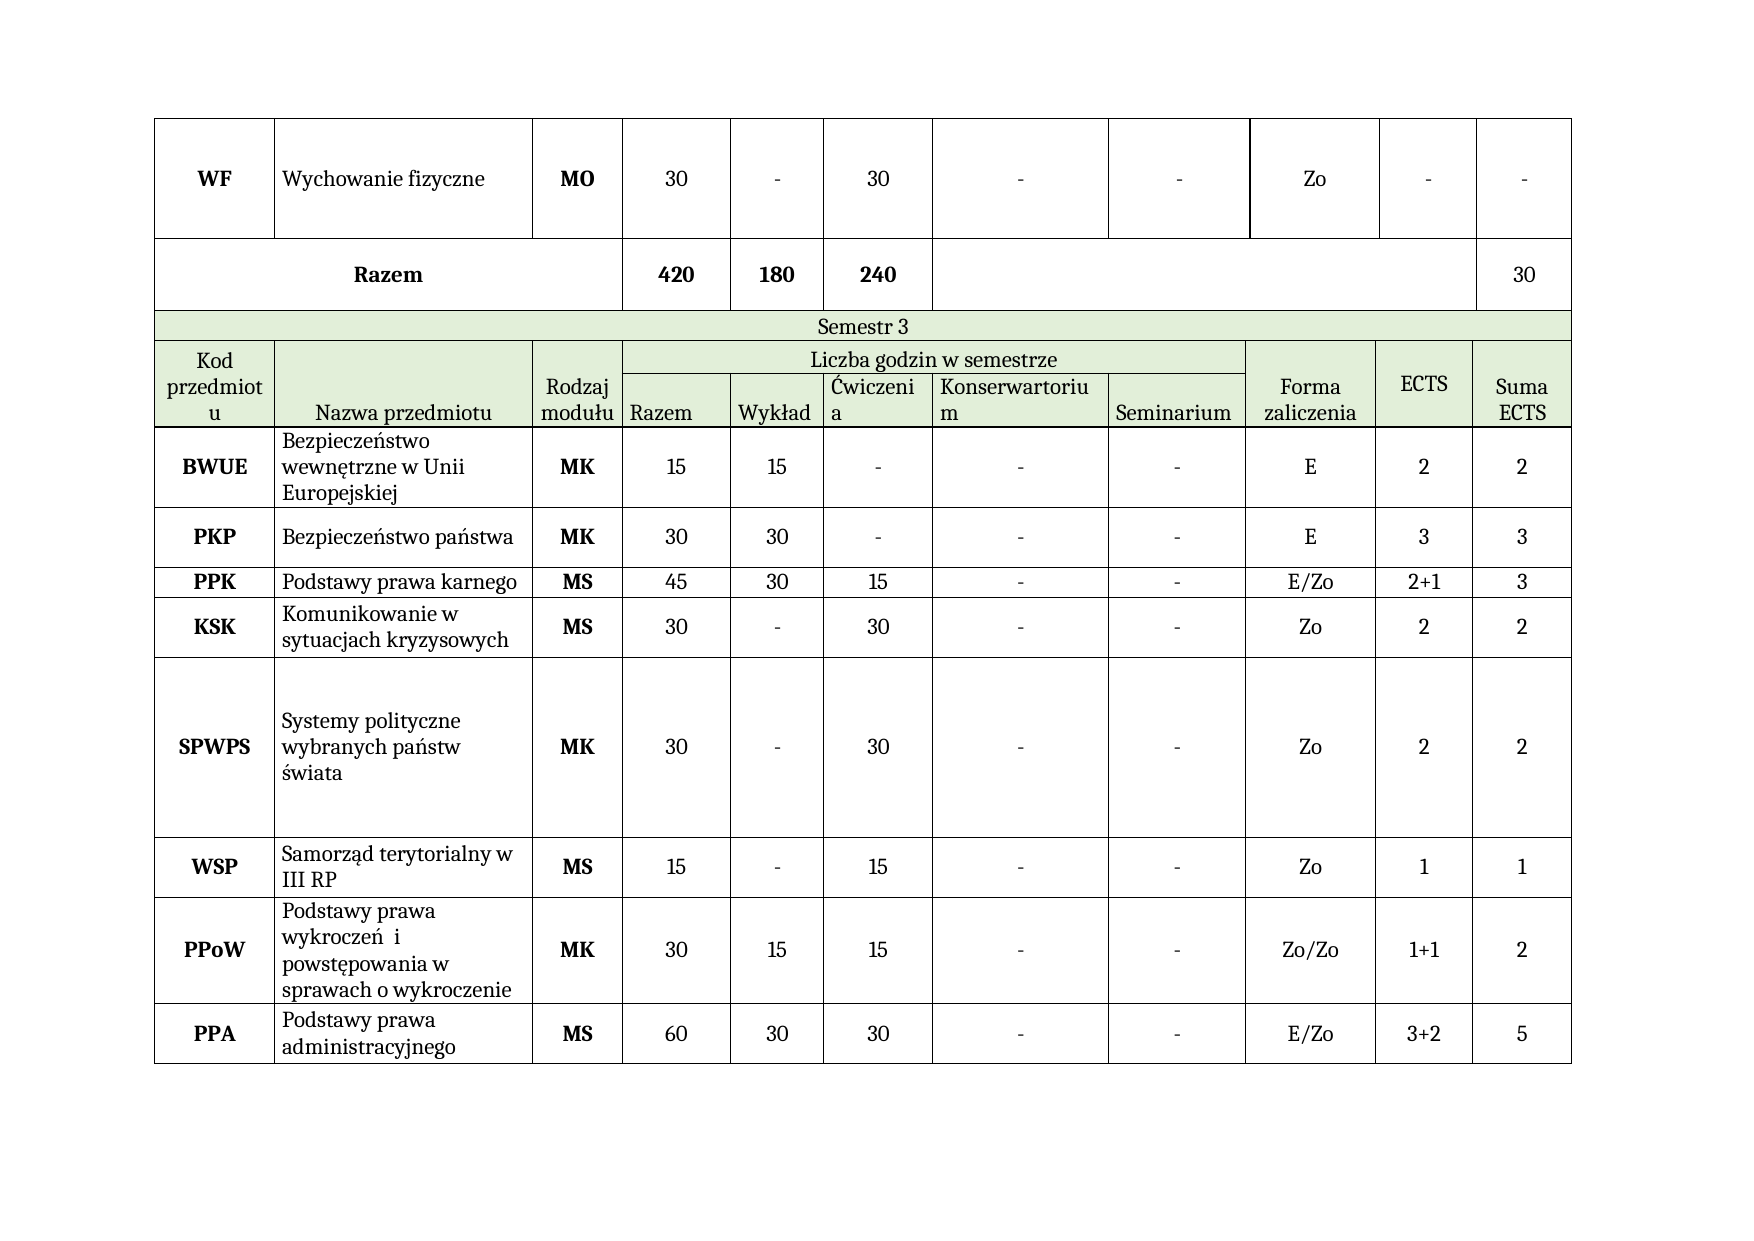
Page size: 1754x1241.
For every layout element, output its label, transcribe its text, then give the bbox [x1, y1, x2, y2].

table_cell - [1477, 119, 1571, 238]
table_cell Zo [1251, 119, 1379, 238]
table_cell 30 [731, 1004, 823, 1063]
table_cell MS [533, 598, 622, 657]
table_cell 30 [824, 119, 932, 238]
table_cell Forma zaliczenia [1246, 341, 1375, 426]
table_cell - [933, 1004, 1108, 1063]
table_cell 2 [1376, 598, 1472, 657]
table_cell - [731, 119, 823, 238]
table_cell 30 [824, 658, 932, 837]
table_cell 30 [623, 598, 730, 657]
table_cell - [1109, 838, 1245, 897]
table_cell 15 [623, 428, 730, 507]
table_cell Seminarium [1109, 374, 1245, 426]
table_cell 15 [731, 898, 823, 1003]
table_cell 15 [731, 428, 823, 507]
table_cell - [824, 428, 932, 507]
table_cell - [1109, 119, 1249, 238]
table_cell - [1109, 428, 1245, 507]
table_cell PPK [155, 568, 274, 597]
table_cell WSP [155, 838, 274, 897]
table_cell BWUE [155, 428, 274, 507]
table_cell MS [533, 568, 622, 597]
table_cell Rodzaj modułu [533, 341, 622, 426]
table_cell - [731, 658, 823, 837]
table_cell 2 [1473, 658, 1571, 837]
table_cell 3 [1376, 508, 1472, 567]
table_cell 180 [731, 239, 823, 310]
table_cell Zo [1246, 838, 1375, 897]
table_cell - [1109, 898, 1245, 1003]
table_cell 3 [1473, 508, 1571, 567]
table_cell MS [533, 1004, 622, 1063]
table_cell - [1380, 119, 1476, 238]
table_cell Wykład [731, 374, 823, 426]
table_cell MK [533, 428, 622, 507]
table_cell 30 [1477, 239, 1571, 310]
table_cell - [933, 838, 1108, 897]
table_cell KSK [155, 598, 274, 657]
table_cell WF [155, 119, 274, 238]
table_cell Razem [623, 374, 730, 426]
table_cell 2+1 [1376, 568, 1472, 597]
table_cell 15 [824, 838, 932, 897]
table_cell - [1109, 508, 1245, 567]
table_cell MO [533, 119, 622, 238]
table_cell E/Zo [1246, 1004, 1375, 1063]
table_cell Podstawy prawa wykroczeń i powstępowania w sprawach o wykroczenie [275, 898, 532, 1003]
table_cell 45 [623, 568, 730, 597]
table_cell 3+2 [1376, 1004, 1472, 1063]
table_cell 30 [824, 1004, 932, 1063]
table_cell 5 [1473, 1004, 1571, 1063]
table_cell - [1109, 598, 1245, 657]
table_cell Systemy polityczne wybranych państw świata [275, 658, 532, 837]
table_cell 30 [623, 508, 730, 567]
table_cell Samorząd terytorialny w III RP [275, 838, 532, 897]
table_cell - [1109, 658, 1245, 837]
table_cell E/Zo [1246, 568, 1375, 597]
table_cell 15 [824, 568, 932, 597]
table_cell 30 [623, 898, 730, 1003]
table_cell Wychowanie fizyczne [275, 119, 532, 238]
table_cell Liczba godzin w semestrze [623, 341, 1245, 373]
table_cell Podstawy prawa administracyjnego [275, 1004, 532, 1063]
table_cell - [933, 898, 1108, 1003]
table_cell Komunikowanie w sytuacjach kryzysowych [275, 598, 532, 657]
table_cell - [933, 568, 1108, 597]
table_cell 1 [1473, 838, 1571, 897]
table_cell - [824, 508, 932, 567]
table_cell Bezpieczeństwo państwa [275, 508, 532, 567]
table_cell 15 [824, 898, 932, 1003]
table_cell 30 [824, 598, 932, 657]
table_cell - [731, 598, 823, 657]
table_cell - [1109, 568, 1245, 597]
table_cell Zo/Zo [1246, 898, 1375, 1003]
table_cell 2 [1376, 428, 1472, 507]
table_cell - [933, 658, 1108, 837]
table_cell Bezpieczeństwo wewnętrzne w Unii Europejskiej [275, 428, 532, 507]
table_cell SPWPS [155, 658, 274, 837]
table_cell Podstawy prawa karnego [275, 568, 532, 597]
table_cell 3 [1473, 568, 1571, 597]
table_cell 30 [623, 658, 730, 837]
table_cell - [731, 838, 823, 897]
table_cell - [933, 119, 1108, 238]
table_cell 240 [824, 239, 932, 310]
table_cell - [933, 508, 1108, 567]
table_cell Ćwiczenia [824, 374, 932, 426]
table_cell PPA [155, 1004, 274, 1063]
table_cell 1 [1376, 838, 1472, 897]
table_cell Konserwartorium [933, 374, 1108, 426]
table_cell Zo [1246, 658, 1375, 837]
table_cell - [933, 598, 1108, 657]
table_cell Kod przedmiotu [155, 341, 274, 426]
table_cell - [933, 428, 1108, 507]
table_cell PKP [155, 508, 274, 567]
table_cell ECTS [1376, 341, 1472, 426]
table_cell 2 [1473, 898, 1571, 1003]
table_cell - [1109, 1004, 1245, 1063]
table_cell 1+1 [1376, 898, 1472, 1003]
table_cell Suma ECTS [1473, 341, 1571, 426]
table_cell MS [533, 838, 622, 897]
table_cell 420 [623, 239, 730, 310]
table_cell 15 [623, 838, 730, 897]
table_cell MK [533, 898, 622, 1003]
table_cell 30 [731, 568, 823, 597]
table_cell Razem [155, 239, 622, 310]
table_cell E [1246, 508, 1375, 567]
table_cell [1380, 239, 1476, 310]
table_cell 60 [623, 1004, 730, 1063]
table_cell Nazwa przedmiotu [275, 341, 532, 426]
table_cell [1250, 239, 1380, 310]
table_cell [933, 239, 1109, 310]
table_cell MK [533, 508, 622, 567]
table_cell MK [533, 658, 622, 837]
table_cell 30 [731, 508, 823, 567]
table_cell 30 [623, 119, 730, 238]
table_cell E [1246, 428, 1375, 507]
table_cell 2 [1473, 428, 1571, 507]
table_cell [1109, 239, 1250, 310]
table_cell 2 [1376, 658, 1472, 837]
table_cell 2 [1473, 598, 1571, 657]
table_cell Semestr 3 [155, 311, 1571, 340]
table_cell Zo [1246, 598, 1375, 657]
table_cell PPoW [155, 898, 274, 1003]
